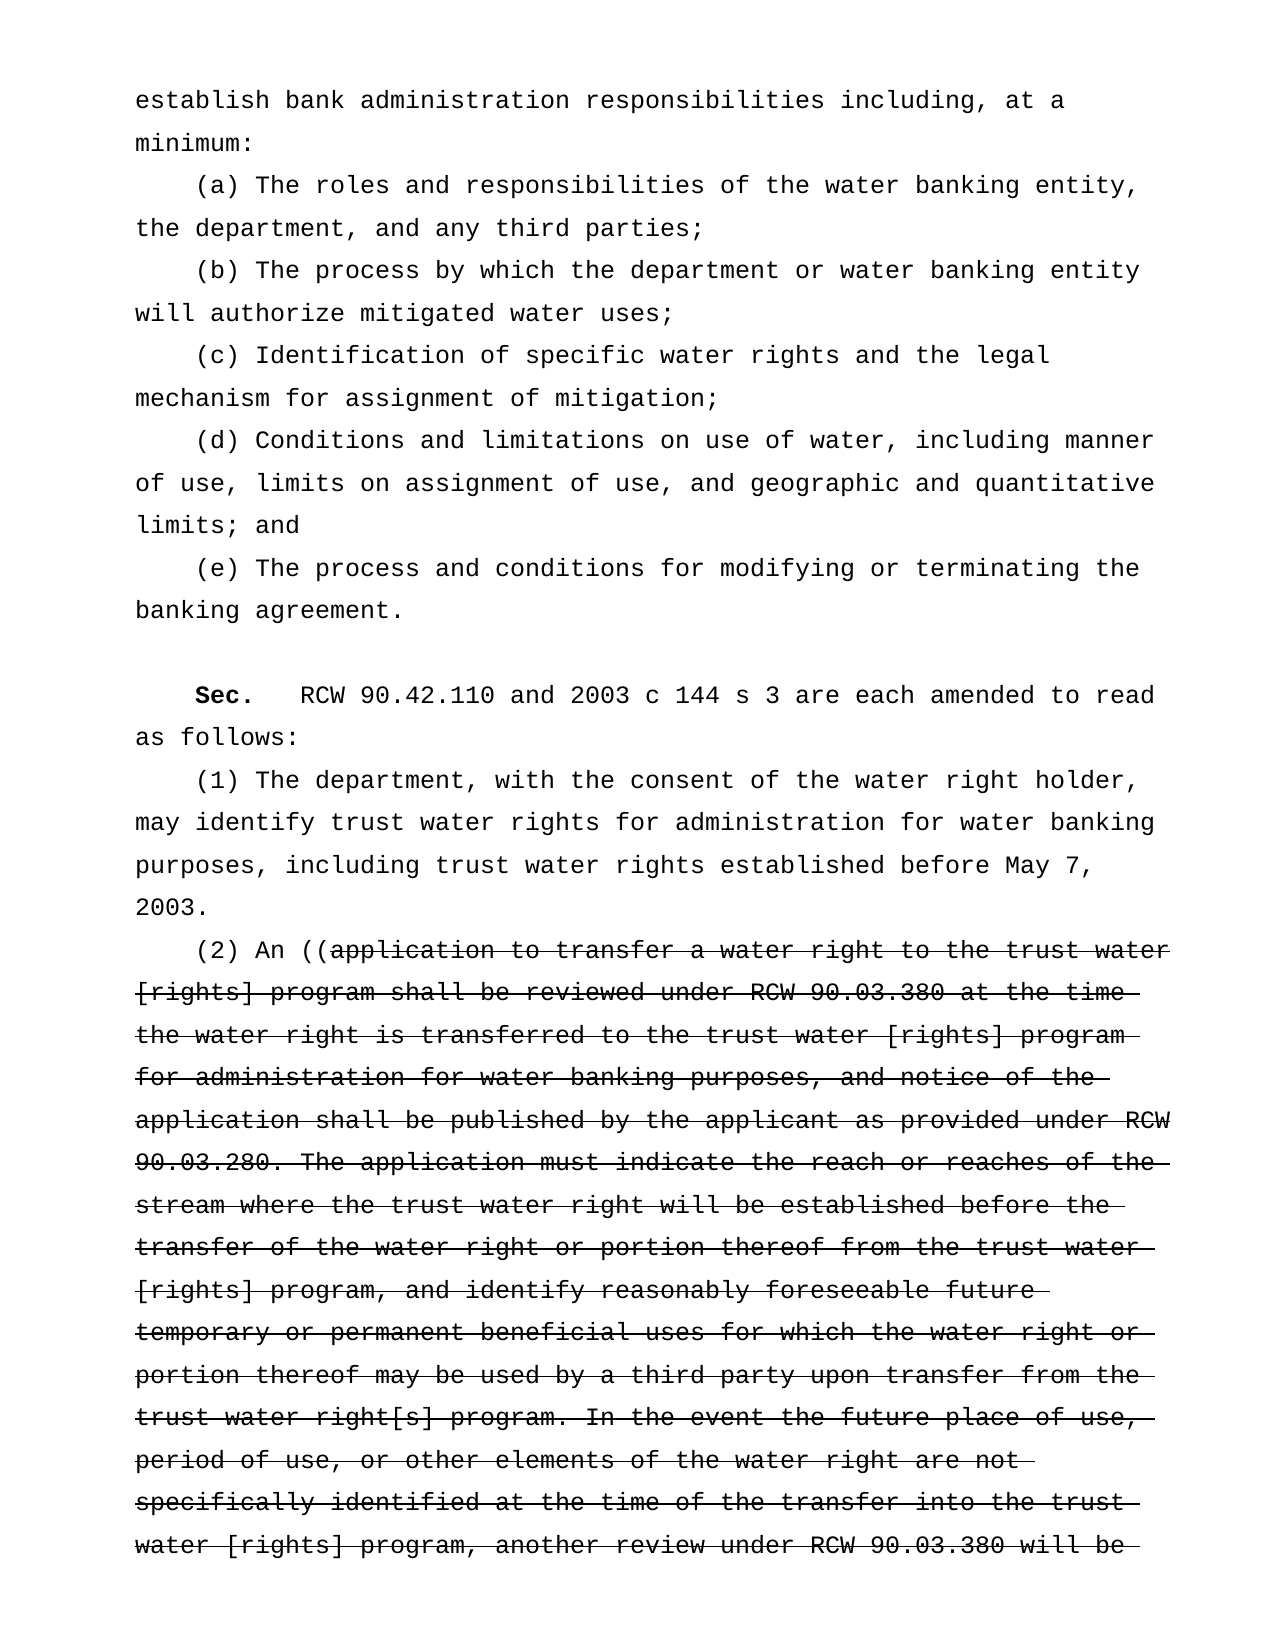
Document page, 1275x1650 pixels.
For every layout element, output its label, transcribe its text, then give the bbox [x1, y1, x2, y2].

text Sec. RCW 90.42.110 and 2003 c 144 s 3 are each amended to read as follows: [135, 669, 1170, 754]
text (1) The department, with the consent of the water right holder, may identify trust water rights for administration for water banking purposes, including trust water rights established before May 7, 2003. [135, 754, 1170, 924]
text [135, 75, 1170, 160]
text (c) Identification of specific water rights and the legal mechanism for assignment of mitigation; [135, 330, 1170, 415]
text (b) The process by which the department or water banking entity will authorize mitigated water uses; [135, 245, 1170, 330]
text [135, 1165, 1170, 1562]
text (d) Conditions and limitations on use of water, including manner of use, limits on assignment of use, and geographic and quantitative limits; and [135, 415, 1170, 542]
text (e) The process and conditions for modifying or terminating the banking agreement. [135, 542, 1170, 627]
text (a) The roles and responsibilities of the water banking entity, the department, and any third parties; [135, 160, 1170, 245]
